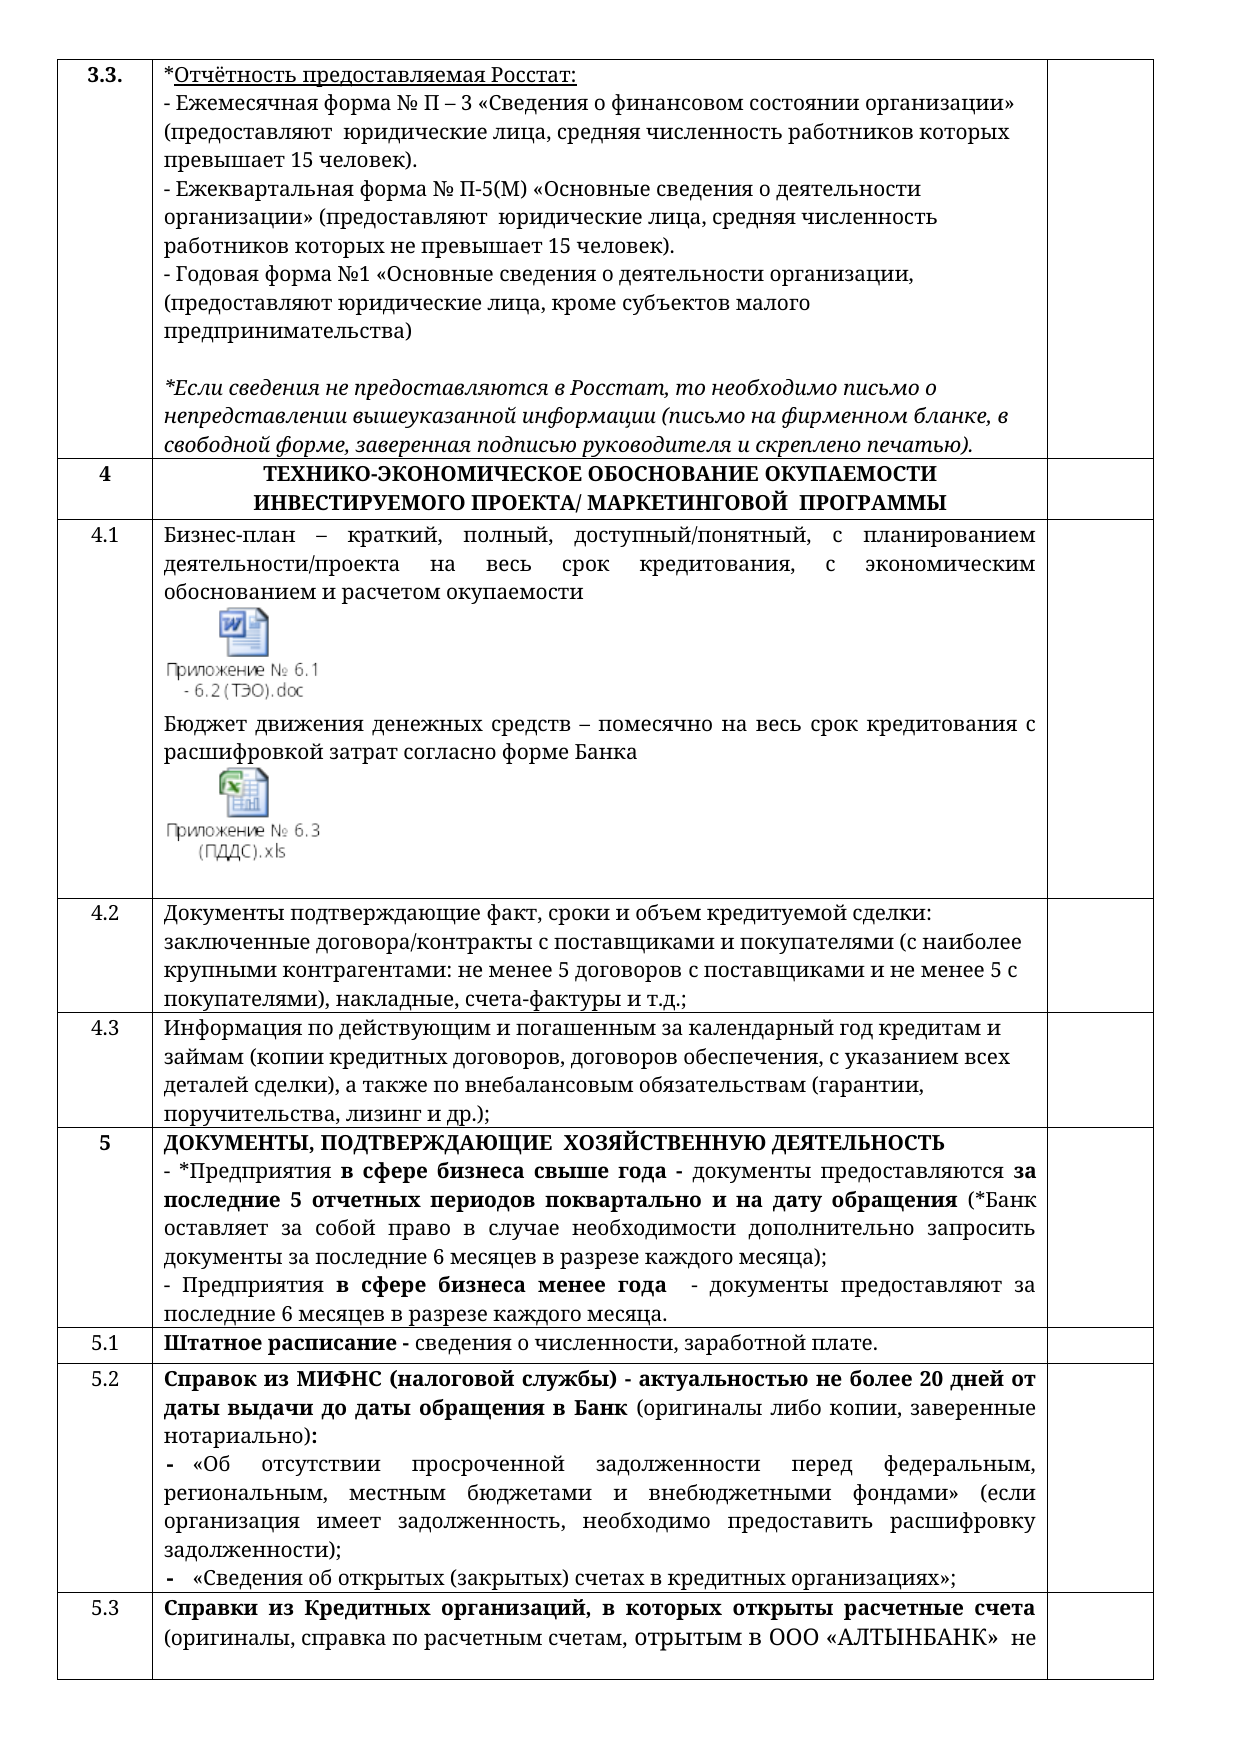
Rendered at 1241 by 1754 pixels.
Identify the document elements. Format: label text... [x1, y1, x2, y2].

table_cell 4.2 [58, 899, 152, 1012]
table_cell 4 [58, 459, 152, 519]
table_cell [1048, 60, 1153, 458]
table_cell Штатное расписание - сведения о численности, заработной плате. [153, 1328, 1047, 1363]
table_cell 5.1 [58, 1328, 152, 1363]
table_cell [1048, 1593, 1153, 1679]
table_cell [1048, 1328, 1153, 1363]
table_cell [1048, 1364, 1153, 1592]
table_cell Технико-экономическое обоснование окупаемости инвестируемого проекта/ маркетинговой программы [153, 459, 1047, 519]
table_cell ДОКУМЕНТЫ, ПОДТВЕРЖДАЮЩИЕ ХОЗЯЙСТВЕННУЮ ДЕЯТЕЛЬНОСТЬ - *Предприятия в сфере бизнеса свыше года - документы предоставляются за последние 5 отчетных периодов поквартально и на дату обращения (*Банк оставляет за собой право в случае необходимости дополнительно запросить документы за последние 6 месяцев в разрезе каждого месяца); - Предприятия в сфере бизнеса менее года - документы предоставляют за последние 6 месяцев в разрезе каждого месяца. [153, 1128, 1047, 1327]
table_cell Документы подтверждающие факт, сроки и объем кредитуемой сделки: заключенные договора/контракты с поставщиками и покупателями (с наиболее крупными контрагентами: не менее 5 договоров c поставщиками и не менее 5 с покупателями), накладные, счета-фактуры и т.д.; [153, 899, 1047, 1012]
table_cell Бизнес-план – краткий, полный, доступный/понятный, с планированием деятельности/проекта на весь срок кредитования, с экономическим обоснованием и расчетом окупаемости Бюджет движения денежных средств – помесячно на весь срок кредитования с расшифровкой затрат согласно форме Банка [153, 520, 1047, 897]
table_cell 4.1 [58, 520, 152, 897]
table_cell 4.3 [58, 1013, 152, 1127]
table_cell [1048, 520, 1153, 897]
table_cell 5 [58, 1128, 152, 1327]
table_cell Информация по действующим и погашенным за календарный год кредитам и займам (копии кредитных договоров, договоров обеспечения, с указанием всех деталей сделки), а также по внебалансовым обязательствам (гарантии, поручительства, лизинг и др.); [153, 1013, 1047, 1127]
table_cell 5.2 [58, 1364, 152, 1592]
table_cell [1048, 1013, 1153, 1127]
table_cell [1048, 459, 1153, 519]
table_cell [153, 1593, 1047, 1679]
table_cell 3.3. [58, 60, 152, 458]
table_cell Справок из МИФНС (налоговой службы) - актуальностью не более 20 дней от даты выдачи до даты обращения в Банк (оригиналы либо копии, заверенные нотариально): «Об отсутствии просроченной задолженности перед федеральным, региональным, местным бюджетами и внебюджетными фондами» (если организация имеет задолженность, необходимо предоставить расшифровку задолженности); «Сведения об открытых (закрытых) счетах в кредитных организациях»; [153, 1364, 1047, 1592]
table_cell *Отчётность предоставляемая Росстат: - Ежемесячная форма № П – 3 «Сведения о финансовом состоянии организации» (предоставляют юридические лица, средняя численность работников которых превышает 15 человек). - Ежеквартальная форма № П-5(М) «Основные сведения о деятельности организации» (предоставляют юридические лица, средняя численность работников которых не превышает 15 человек). - Годовая форма №1 «Основные сведения о деятельности организации, (предоставляют юридические лица, кроме субъектов малого предпринимательства) *Если сведения не предоставляются в Росстат, то необходимо письмо о непредставлении вышеуказанной информации (письмо на фирменном бланке, в свободной форме, заверенная подписью руководителя и скреплено печатью). [153, 60, 1047, 458]
table_cell [1048, 1128, 1153, 1327]
table_cell [1048, 899, 1153, 1012]
table_cell 5.3 [58, 1593, 152, 1679]
